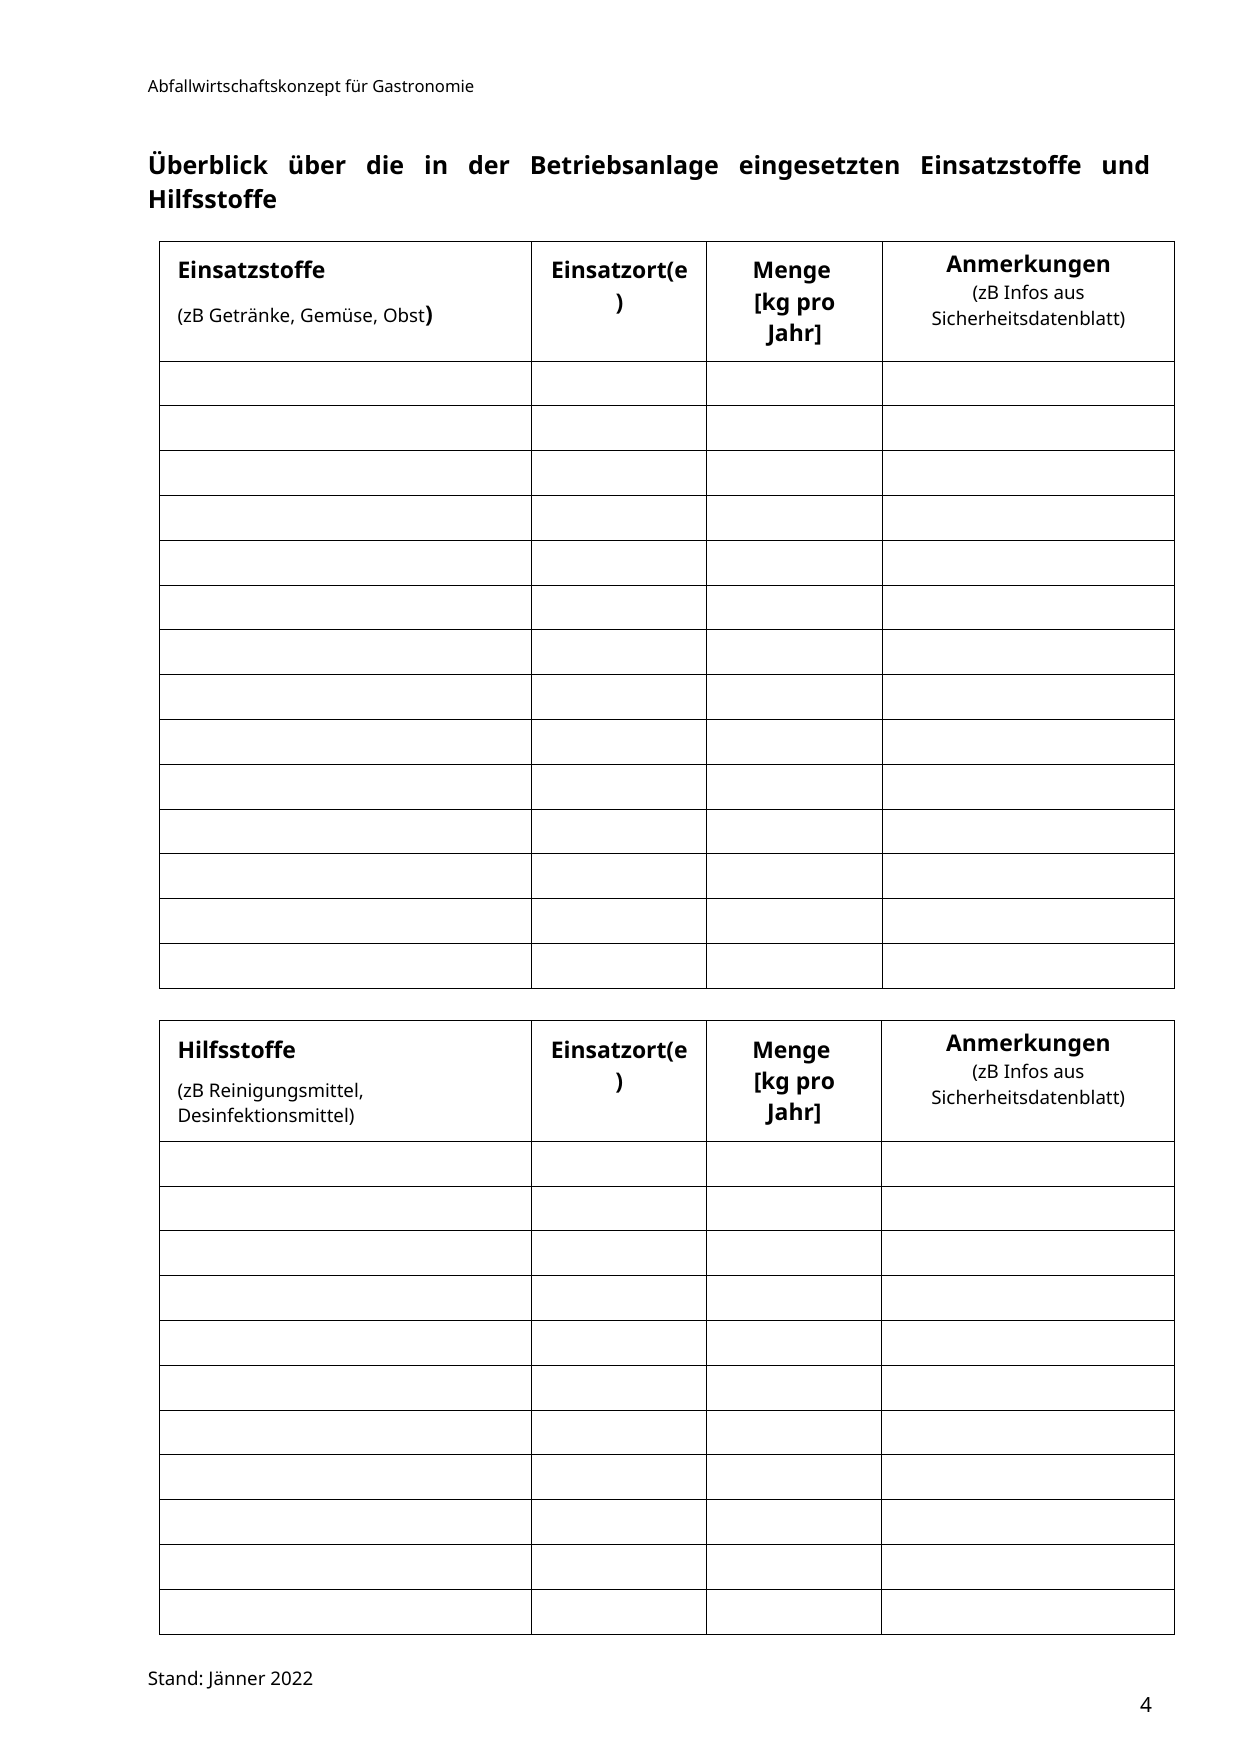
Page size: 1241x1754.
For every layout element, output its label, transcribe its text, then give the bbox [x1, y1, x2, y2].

table_cell [160, 451, 531, 495]
table_cell [160, 899, 531, 943]
table_cell [160, 1366, 531, 1409]
table_cell [707, 362, 882, 405]
table_cell [707, 1411, 881, 1454]
table_cell [160, 586, 531, 629]
table_cell [532, 720, 706, 764]
table_cell [882, 1142, 1174, 1186]
table_cell [883, 541, 1174, 584]
table_cell [883, 944, 1174, 988]
table_cell [707, 854, 882, 898]
table_cell [707, 1187, 881, 1230]
table_cell [883, 765, 1174, 808]
table_cell [882, 1276, 1174, 1320]
table_cell [160, 1411, 531, 1454]
table_cell [160, 1500, 531, 1544]
table_cell [532, 1545, 706, 1589]
table_cell [532, 1455, 706, 1499]
table_cell [707, 496, 882, 540]
table_cell [532, 1142, 706, 1186]
table_cell [160, 1231, 531, 1275]
table_cell [707, 1545, 881, 1589]
table_header Menge [kg pro Jahr] [707, 242, 882, 361]
table_cell [883, 899, 1174, 943]
table_header Einsatzort(e) [532, 242, 706, 361]
table_cell [707, 675, 882, 719]
table_cell [160, 630, 531, 674]
table_header Einsatzstoffe (zB Getränke, Gemüse, Obst) [160, 242, 531, 361]
table_cell [160, 1276, 531, 1320]
table_cell [160, 1545, 531, 1589]
table_cell [532, 1276, 706, 1320]
table_cell [883, 362, 1174, 405]
table_cell [532, 675, 706, 719]
table_cell [882, 1366, 1174, 1409]
table_cell [882, 1590, 1174, 1633]
table_cell [707, 1142, 881, 1186]
table_cell [882, 1455, 1174, 1499]
table_cell [160, 362, 531, 405]
table_cell [160, 496, 531, 540]
table_cell [707, 1276, 881, 1320]
table_cell [883, 854, 1174, 898]
table_cell [707, 944, 882, 988]
table_cell [532, 810, 706, 853]
table_cell [707, 765, 882, 808]
table_cell [532, 1411, 706, 1454]
table_cell [707, 406, 882, 450]
table_cell [883, 675, 1174, 719]
table_cell [160, 406, 531, 450]
table_header Hilfsstoffe (zB Reinigungsmittel, Desinfektionsmittel) [160, 1021, 531, 1141]
table_cell [707, 810, 882, 853]
table_cell [707, 630, 882, 674]
table_cell [532, 1187, 706, 1230]
table_cell [707, 1455, 881, 1499]
table_cell [707, 1321, 881, 1365]
table_cell [532, 765, 706, 808]
table_cell [882, 1321, 1174, 1365]
table_header Anmerkungen (zB Infos aus Sicherheitsdatenblatt) [882, 1021, 1174, 1141]
table_cell [882, 1545, 1174, 1589]
table_cell [532, 1590, 706, 1633]
table_cell [160, 1142, 531, 1186]
table_cell [707, 1231, 881, 1275]
table_cell [160, 1321, 531, 1365]
table_cell [882, 1187, 1174, 1230]
table_cell [883, 810, 1174, 853]
table_cell [160, 720, 531, 764]
table_cell [707, 586, 882, 629]
table_cell [707, 720, 882, 764]
table_cell [160, 541, 531, 584]
table_cell [532, 1231, 706, 1275]
table_cell [707, 1500, 881, 1544]
table_cell [532, 944, 706, 988]
table_header Anmerkungen (zB Infos aus Sicherheitsdatenblatt) [883, 242, 1174, 361]
table_header Einsatzort(e) [532, 1021, 706, 1141]
table_cell [707, 1590, 881, 1633]
table_cell [883, 496, 1174, 540]
table_cell [707, 541, 882, 584]
table_cell [160, 854, 531, 898]
table_cell [160, 1455, 531, 1499]
table_cell [532, 1500, 706, 1544]
table_cell [160, 765, 531, 808]
table_cell [532, 362, 706, 405]
table_cell [707, 1366, 881, 1409]
table_cell [883, 451, 1174, 495]
table_cell [883, 406, 1174, 450]
table_cell [532, 854, 706, 898]
table_cell [160, 1187, 531, 1230]
table_cell [532, 406, 706, 450]
table_cell [160, 675, 531, 719]
table_cell [532, 586, 706, 629]
table_header Menge [kg pro Jahr] [707, 1021, 881, 1141]
table_cell [532, 496, 706, 540]
table_cell [882, 1411, 1174, 1454]
table_cell [883, 586, 1174, 629]
table_cell [532, 630, 706, 674]
table_cell [883, 720, 1174, 764]
table_cell [160, 810, 531, 853]
table_cell [707, 451, 882, 495]
table_cell [883, 630, 1174, 674]
text Überblick über die in der Betriebsanlage eingesetzten Einsatzstoffe und Hilfsstoffe [148, 148, 1152, 216]
table_cell [532, 451, 706, 495]
table_cell [882, 1500, 1174, 1544]
table_cell [707, 899, 882, 943]
table_cell [160, 944, 531, 988]
table_cell [160, 1590, 531, 1633]
table_cell [532, 1366, 706, 1409]
table_cell [532, 899, 706, 943]
table_cell [532, 1321, 706, 1365]
table_cell [532, 541, 706, 584]
table_cell [882, 1231, 1174, 1275]
